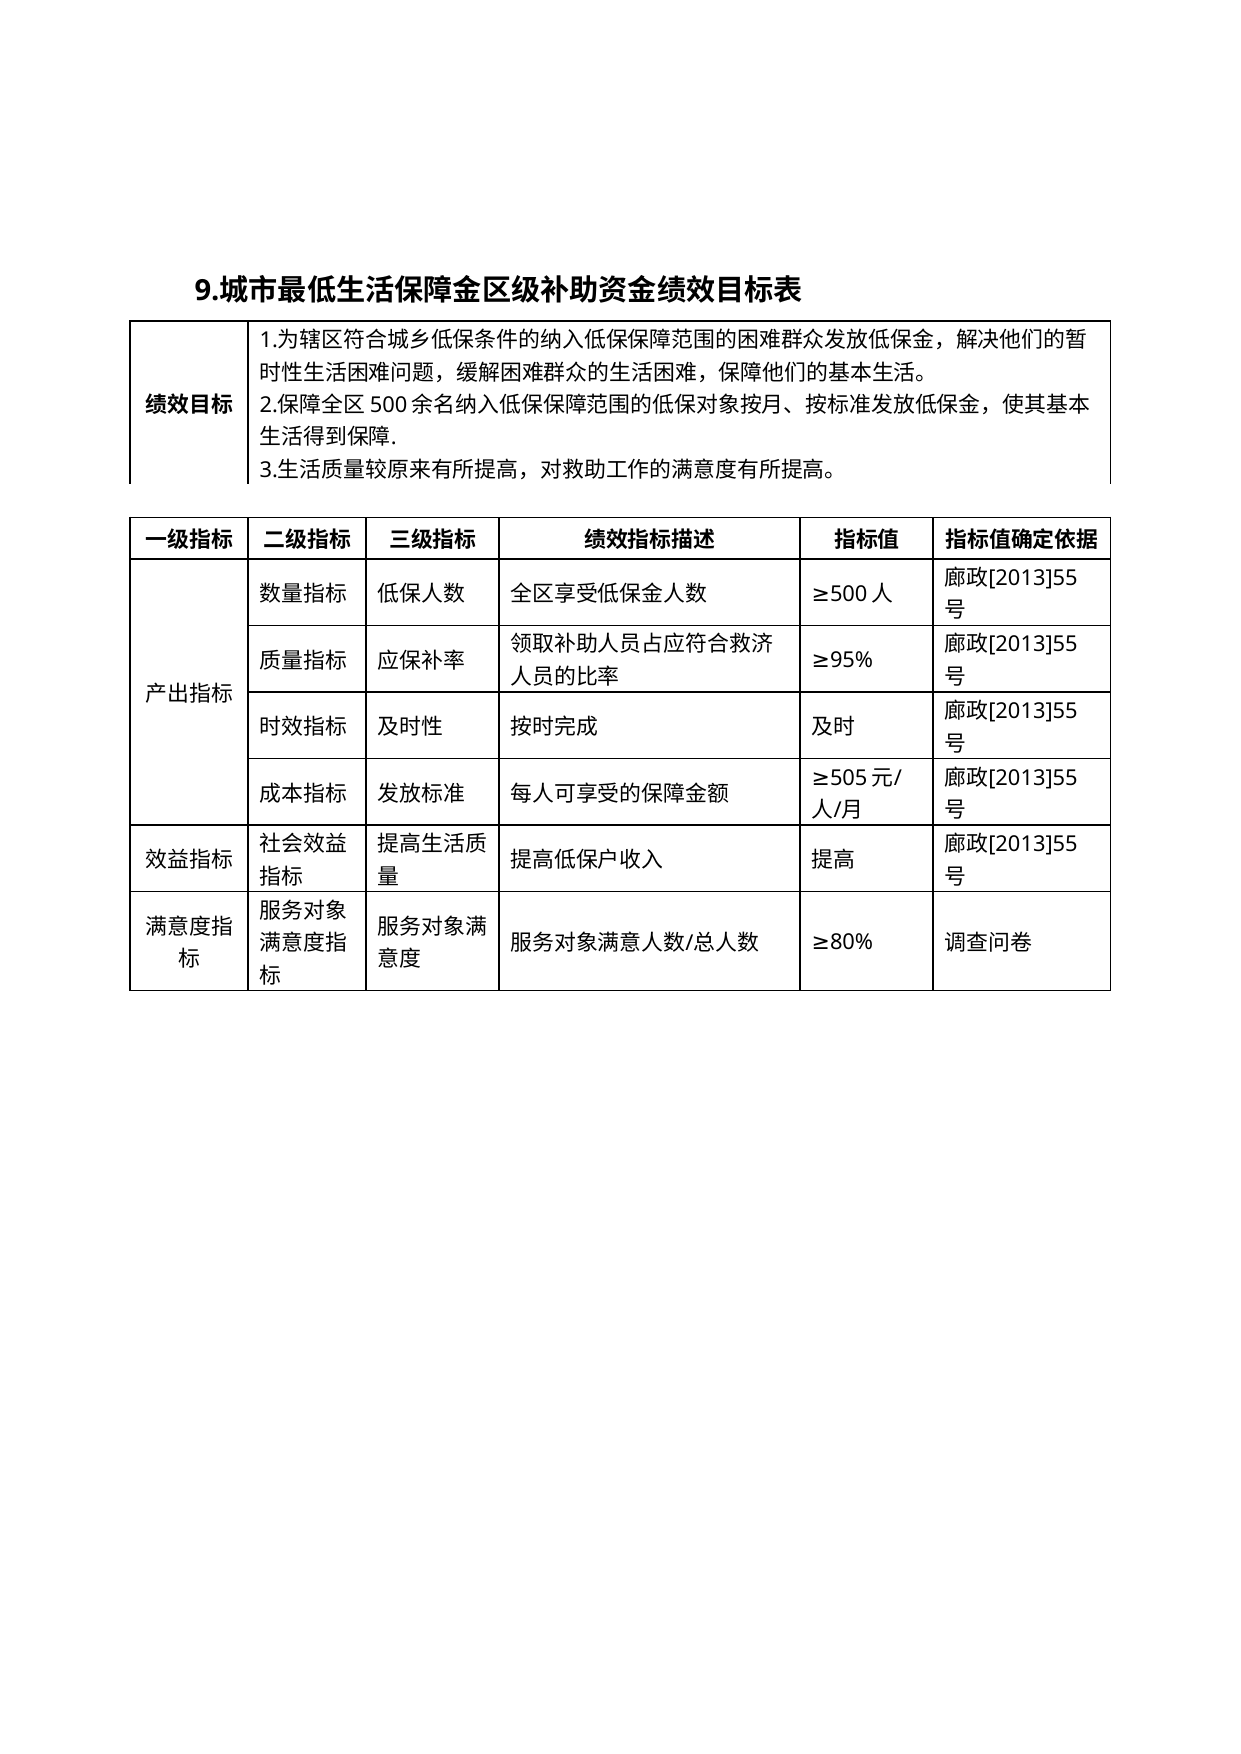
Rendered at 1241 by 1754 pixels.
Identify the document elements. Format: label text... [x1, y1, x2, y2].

table_cell 廊政[2013]55号 [934, 560, 1110, 624]
table_cell 数量指标 [249, 560, 365, 624]
table_cell 产出指标 [131, 560, 247, 824]
table_cell 服务对象满意度 [367, 892, 498, 990]
table_cell 质量指标 [249, 626, 365, 691]
table_cell 满意度指标 [131, 892, 247, 990]
table_cell ≥500人 [801, 560, 932, 624]
table_cell 服务对象满意人数/总人数 [500, 892, 799, 990]
table_cell 领取补助人员占应符合救济人员的比率 [500, 626, 799, 691]
table_header 三级指标 [367, 518, 498, 558]
table_cell 及时性 [367, 693, 498, 758]
table_cell 提高低保户收入 [500, 826, 799, 891]
table_cell 廊政[2013]55号 [934, 759, 1110, 824]
table_cell 时效指标 [249, 693, 365, 758]
table_header 指标值确定依据 [934, 518, 1110, 558]
table_cell 按时完成 [500, 693, 799, 758]
table_cell 社会效益指标 [249, 826, 365, 891]
table_cell 成本指标 [249, 759, 365, 824]
table_cell 廊政[2013]55号 [934, 826, 1110, 891]
table_header 绩效指标描述 [500, 518, 799, 558]
table_cell 调查问卷 [934, 892, 1110, 990]
table_cell 全区享受低保金人数 [500, 560, 799, 624]
table_cell 效益指标 [131, 826, 247, 891]
table_cell 低保人数 [367, 560, 498, 624]
table_header 指标值 [801, 518, 932, 558]
table_cell 廊政[2013]55号 [934, 693, 1110, 758]
table_cell 廊政[2013]55号 [934, 626, 1110, 691]
table_cell ≥505元/人/月 [801, 759, 932, 824]
table_cell 及时 [801, 693, 932, 758]
table_cell ≥95% [801, 626, 932, 691]
table_cell ≥80% [801, 892, 932, 990]
table_header 绩效目标 [131, 322, 247, 484]
table_header 1.为辖区符合城乡低保条件的纳入低保保障范围的困难群众发放低保金，解决他们的暂时性生活困难问题，缓解困难群众的生活困难，保障他们的基本生活。 2.保障全区500余名纳入低保保障范围的低保对象按月、按标准发放低保金，使其基本生活得到保障. 3.生活质量较原来有所提高，对救助工作的满意度有所提高。 [249, 322, 1110, 484]
table_cell 每人可享受的保障金额 [500, 759, 799, 824]
table_cell 应保补率 [367, 626, 498, 691]
text 9.城市最低生活保障金区级补助资金绩效目标表 [136, 255, 1104, 320]
table_header 一级指标 [131, 518, 247, 558]
table_cell 服务对象满意度指标 [249, 892, 365, 990]
table_cell 提高 [801, 826, 932, 891]
table_cell 提高生活质量 [367, 826, 498, 891]
table_cell 发放标准 [367, 759, 498, 824]
table_header 二级指标 [249, 518, 365, 558]
